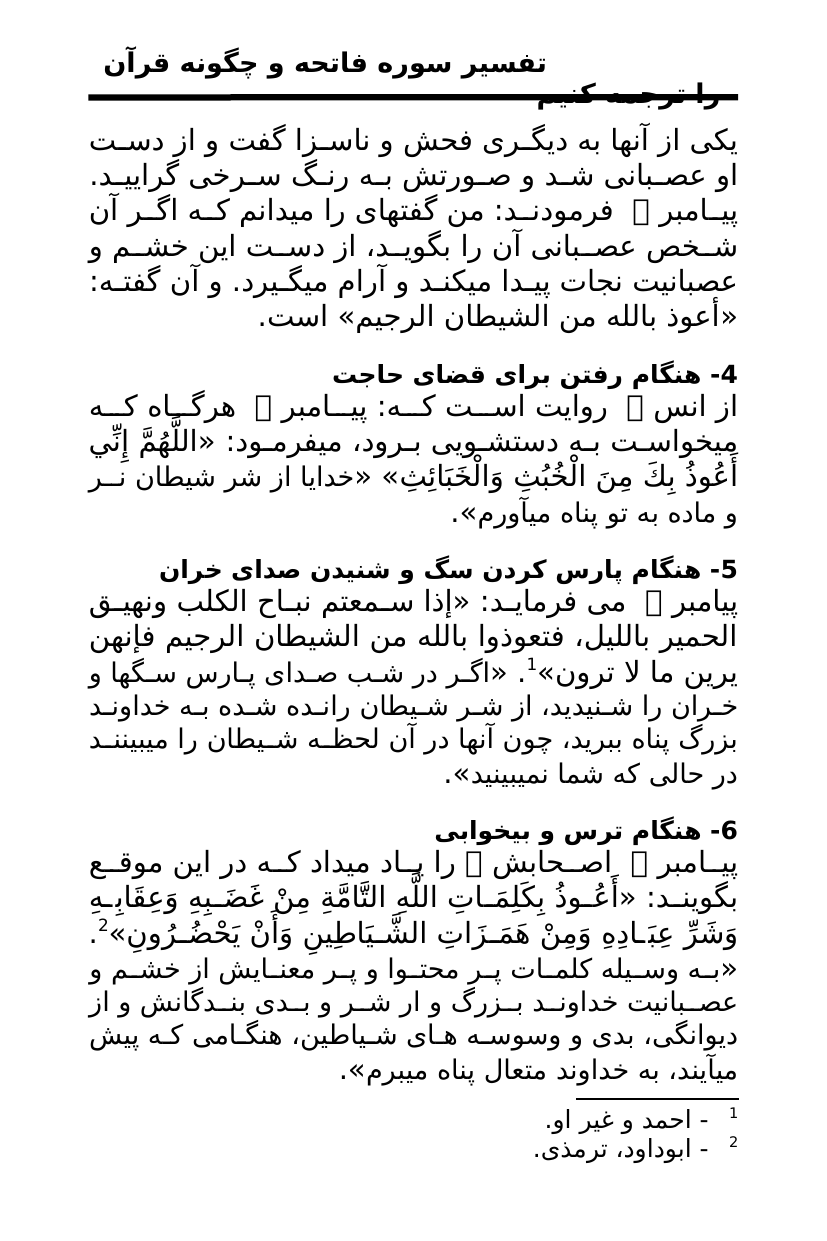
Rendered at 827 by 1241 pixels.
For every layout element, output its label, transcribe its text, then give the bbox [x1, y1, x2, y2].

text پیامبر می فرماید: «إذا سمعتم نباح الکلب ونهیق الحمیر باللیل، فتعوذوا بالله من الشیطان الرجیم فإنهن یرین ما لا ترون». «اگر در شب صدای پارس سگها و خران را شنیدید، از شر شیطان رانده شده به خداوند بزرگ پناه ببرید، چون آنها در آن لحظه شیطان را می‏بینند در حالی که شما نمی‏بینید». [89, 584, 738, 790]
text 5- هنگام پارس کردن سگ و شنیدن صدای خران [89, 555, 738, 584]
text از انس روایت است که: پیامبر هرگاه که می‏خواست به دستشویی برود، می‏فرمود: «اللَّهُمَّ إِنِّي أَعُوذُ بِكَ مِنَ الْخُبُثِ وَالْخَبَائِثِ» «خدایا از شر شیطان نر و ماده به تو پناه می‏آورم». [89, 389, 738, 529]
text پیامبر اصحابش را یاد می‏داد که در این موقع بگویند: «أَعُوذُ بِكَلِمَاتِ اللَّهِ التَّامَّةِ مِنْ غَضَبِهِ وَعِقَابِهِ وَشَرِّ عِبَادِهِ وَمِنْ هَمَزَاتِ الشَّيَاطِينِ وَأَنْ يَحْضُرُونِ». «به وسیله کلمات پر محتوا و پر معنایش از خشم و عصبانیت خداوند بزرگ و ار شر و بدی بندگانش و از دیوانگی، بدی و وسوسه های شیاطین، هنگامی که پیش می‏آیند، به خداوند متعال پناه می‏برم». [89, 845, 738, 1086]
text 6- هنگام ترس و بی‏خوابی [89, 816, 738, 845]
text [89, 123, 738, 333]
text 4- هنگام رفتن برای قضای حاجت [89, 360, 738, 389]
